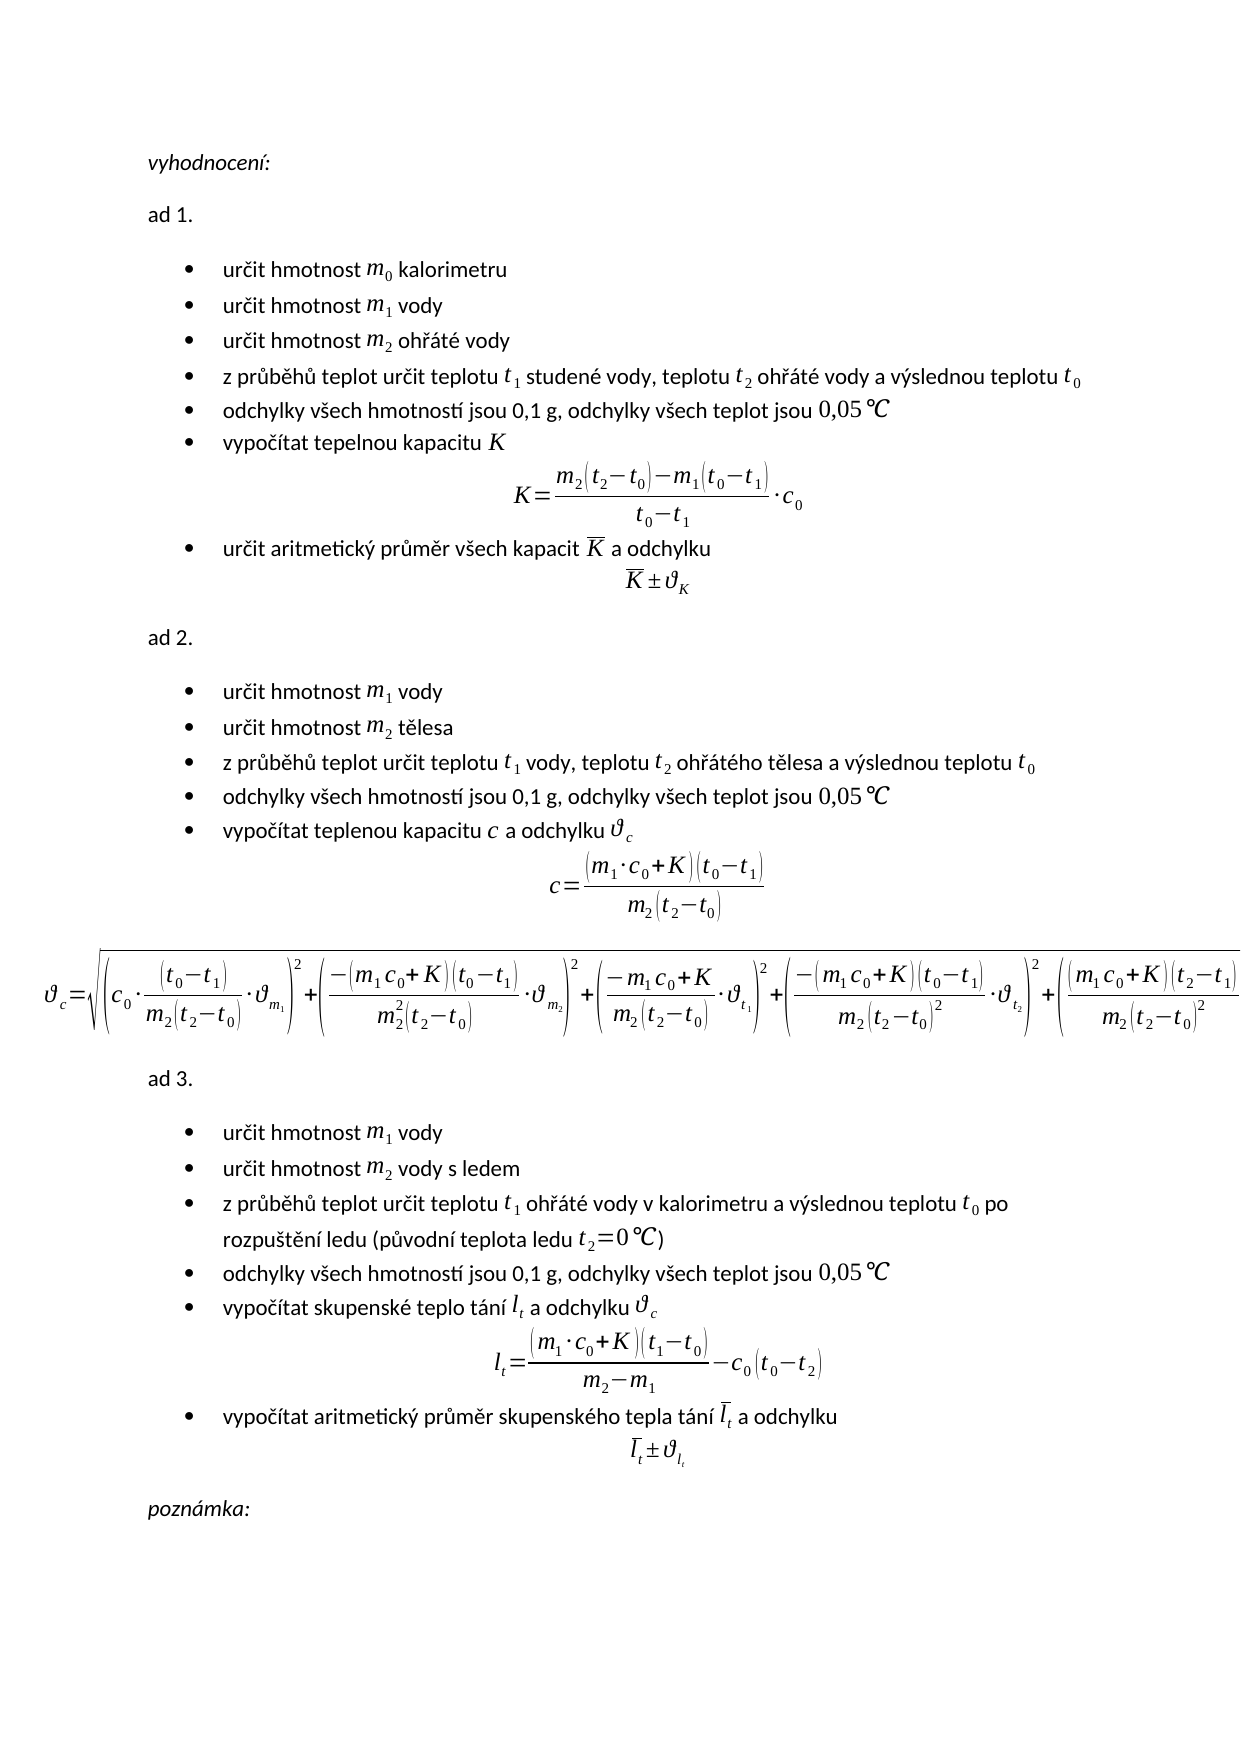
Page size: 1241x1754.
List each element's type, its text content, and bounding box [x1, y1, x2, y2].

list vypočítat tepelnou kapacitu [185, 428, 1093, 456]
list určit hmotnost vody s ledem [185, 1152, 1093, 1183]
list určit hmotnost vody [185, 289, 1093, 321]
list odchylky všech hmotností jsou 0,1 g, odchylky všech teplot jsou [185, 1259, 1093, 1287]
list určit hmotnost kalorimetru [185, 254, 1093, 285]
text ad 3. [148, 1064, 1093, 1092]
list vypočítat aritmetický průměr skupenského tepla tání a odchylku [185, 1400, 1093, 1432]
list určit hmotnost tělesa [185, 711, 1093, 742]
text poznámka: [148, 1494, 1093, 1522]
list určit hmotnost vody [185, 676, 1093, 707]
list odchylky všech hmotností jsou 0,1 g, odchylky všech teplot jsou [185, 782, 1093, 810]
text vyhodnocení: [148, 148, 1093, 176]
list určit aritmetický průměr všech kapacit a odchylku [185, 534, 1093, 562]
text ad 2. [148, 623, 1093, 651]
text ad 1. [148, 201, 1093, 229]
list vypočítat skupenské teplo tání a odchylku [185, 1291, 1093, 1322]
list určit hmotnost vody [185, 1117, 1093, 1148]
list odchylky všech hmotností jsou 0,1 g, odchylky všech teplot jsou [185, 396, 1093, 424]
list vypočítat teplenou kapacitu a odchylku [185, 814, 1093, 846]
list z průběhů teplot určit teplotu ohřáté vody v kalorimetru a výslednou teplotu po rozpuštění ledu (původní teplota ledu ) [185, 1188, 1093, 1254]
list z průběhů teplot určit teplotu studené vody, teplotu ohřáté vody a výslednou teplotu [185, 360, 1093, 392]
list z průběhů teplot určit teplotu vody, teplotu ohřátého tělesa a výslednou teplotu [185, 747, 1093, 778]
list určit hmotnost ohřáté vody [185, 325, 1093, 356]
